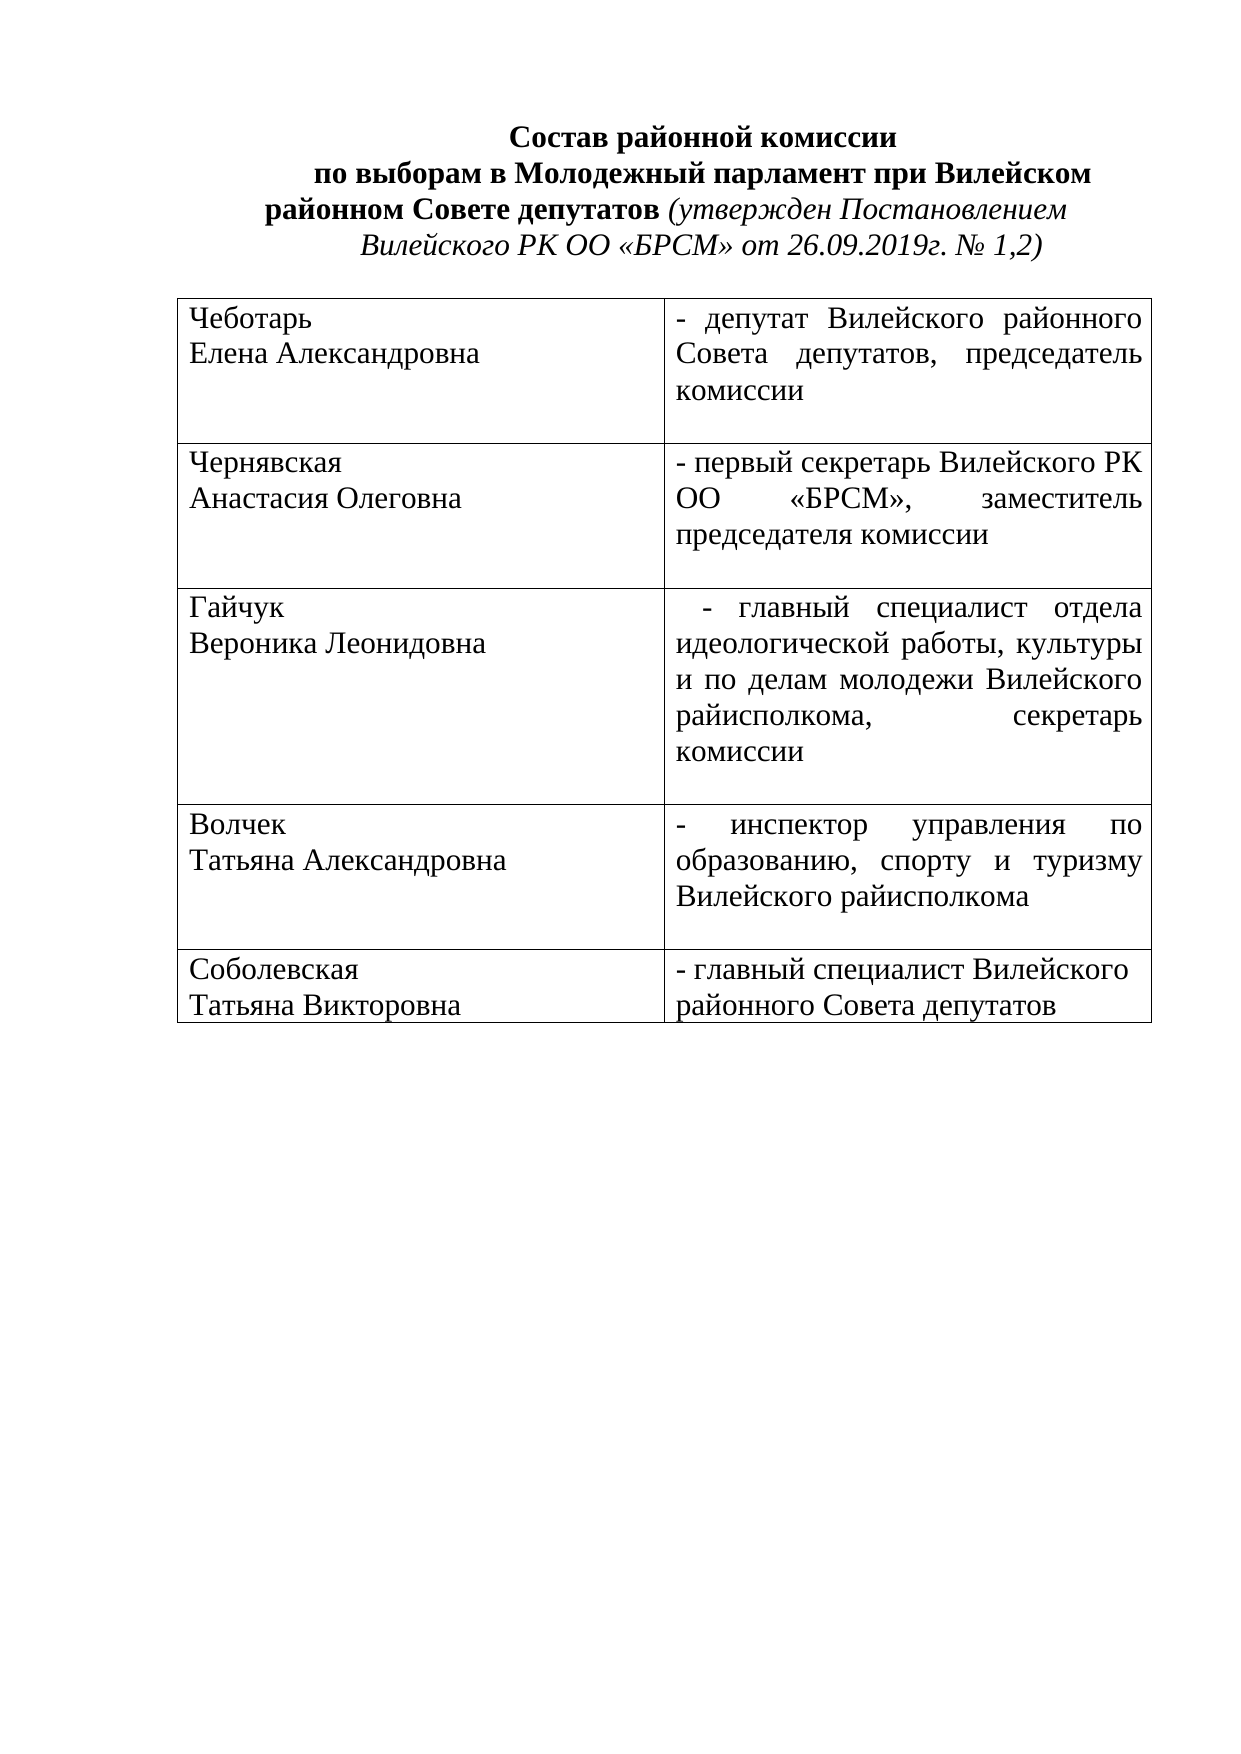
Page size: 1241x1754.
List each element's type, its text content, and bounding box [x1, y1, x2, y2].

table_cell Чернявская Анастасия Олеговна [178, 444, 664, 587]
table_cell Гайчук Вероника Леонидовна [178, 589, 664, 804]
table_cell - первый секретарь Вилейского РК ОО «БРСМ», заместитель председателя комиссии [665, 444, 1151, 587]
text по выборам в Молодежный парламент при Вилейском районном Совете депутатов (утвержден Постановлением [177, 154, 1154, 226]
text Состав районной комиссии [177, 118, 1154, 154]
text Вилейского РК ОО «БРСМ» от 26.09.2019г. № 1,2) [177, 226, 1154, 262]
table_header Чеботарь Елена Александровна [178, 299, 664, 443]
table_cell - инспектор управления по образованию, спорту и туризму Вилейского райисполкома [665, 805, 1151, 949]
table_cell - главный специалист Вилейского районного Совета депутатов [665, 950, 1151, 1022]
table_cell Соболевская Татьяна Викторовна [178, 950, 664, 1022]
table_cell Волчек Татьяна Александровна [178, 805, 664, 949]
table_cell - главный специалист отдела идеологической работы, культуры и по делам молодежи Вилейского райисполкома, секретарь комиссии [665, 589, 1151, 804]
table_header - депутат Вилейского районного Совета депутатов, председатель комиссии [665, 299, 1151, 443]
